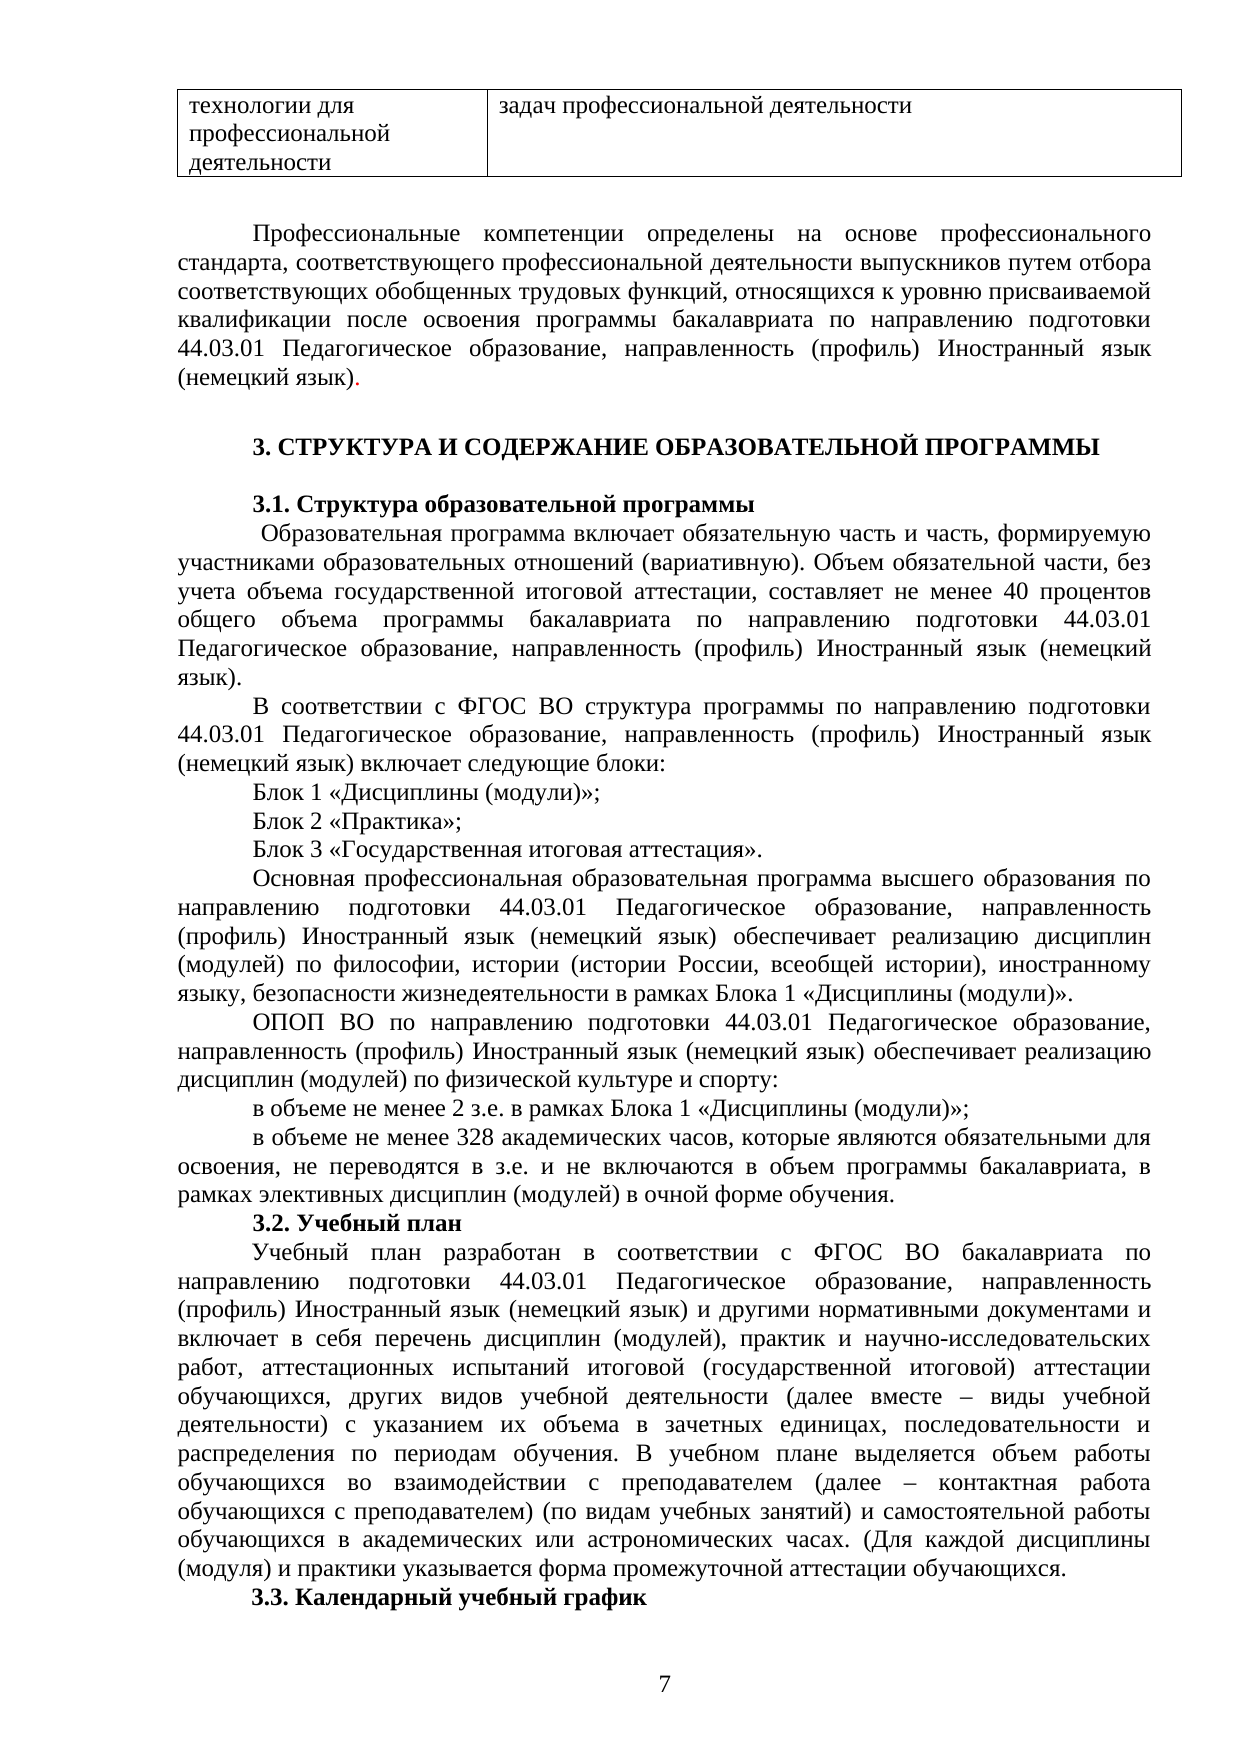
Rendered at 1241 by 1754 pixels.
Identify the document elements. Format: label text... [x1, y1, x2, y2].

text 3.3. Календарный учебный график [177, 1582, 1152, 1611]
text Образовательная программа включает обязательную часть и часть, формируемую участниками образовательных отношений (вариативную). Объем обязательной части, без учета объема государственной итоговой аттестации, составляет не менее 40 процентов общего объема программы бакалавриата по направлению подготовки 44.03.01 Педагогическое образование, направленность (профиль) Иностранный язык (немецкий язык). [177, 518, 1152, 691]
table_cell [488, 90, 1181, 176]
text 3.1. Структура образовательной программы [177, 489, 1152, 518]
text ОПОП ВО по направлению подготовки 44.03.01 Педагогическое образование, направленность (профиль) Иностранный язык (немецкий язык) обеспечивает реализацию дисциплин (модулей) по физической культуре и спорту: [177, 1007, 1152, 1093]
text Блок 2 «Практика»; [177, 806, 1152, 834]
text Учебный план разработан в соответствии с ФГОС ВО бакалавриата по направлению подготовки 44.03.01 Педагогическое образование, направленность (профиль) Иностранный язык (немецкий язык) и другими нормативными документами и включает в себя перечень дисциплин (модулей), практик и научно-исследовательских работ, аттестационных испытаний итоговой (государственной итоговой) аттестации обучающихся, других видов учебной деятельности (далее вместе – виды учебной деятельности) с указанием их объема в зачетных единицах, последовательности и распределения по периодам обучения. В учебном плане выделяется объем работы обучающихся во взаимодействии с преподавателем (далее – контактная работа обучающихся с преподавателем) (по видам учебных занятий) и самостоятельной работы обучающихся в академических или астрономических часах. (Для каждой дисциплины (модуля) и практики указывается форма промежуточной аттестации обучающихся. [177, 1237, 1152, 1582]
text Профессиональные компетенции определены на основе профессионального стандарта, соответствующего профессиональной деятельности выпускников путем отбора соответствующих обобщенных трудовых функций, относящихся к уровню присваиваемой квалификации после освоения программы бакалавриата по направлению подготовки 44.03.01 Педагогическое образование, направленность (профиль) Иностранный язык (немецкий язык). [177, 218, 1152, 391]
text 3.2. Учебный план [177, 1208, 1152, 1237]
text 3. Структура и содержание образовательной программы [177, 432, 1152, 461]
text В соответствии с ФГОС ВО структура программы по направлению подготовки 44.03.01 Педагогическое образование, направленность (профиль) Иностранный язык (немецкий язык) включает следующие блоки: [177, 691, 1152, 777]
text Блок 1 «Дисциплины (модули)»; [177, 777, 1152, 806]
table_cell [178, 90, 487, 176]
text в объеме не менее 2 з.е. в рамках Блока 1 «Дисциплины (модули)»; [177, 1093, 1152, 1122]
text Блок 3 «Государственная итоговая аттестация». [177, 834, 1152, 863]
text Основная профессиональная образовательная программа высшего образования по направлению подготовки 44.03.01 Педагогическое образование, направленность (профиль) Иностранный язык (немецкий язык) обеспечивает реализацию дисциплин (модулей) по философии, истории (истории России, всеобщей истории), иностранному языку, безопасности жизнедеятельности в рамках Блока 1 «Дисциплины (модули)». [177, 863, 1152, 1007]
text в объеме не менее 328 академических часов, которые являются обязательными для освоения, не переводятся в з.е. и не включаются в объем программы бакалавриата, в рамках элективных дисциплин (модулей) в очной форме обучения. [177, 1122, 1152, 1208]
